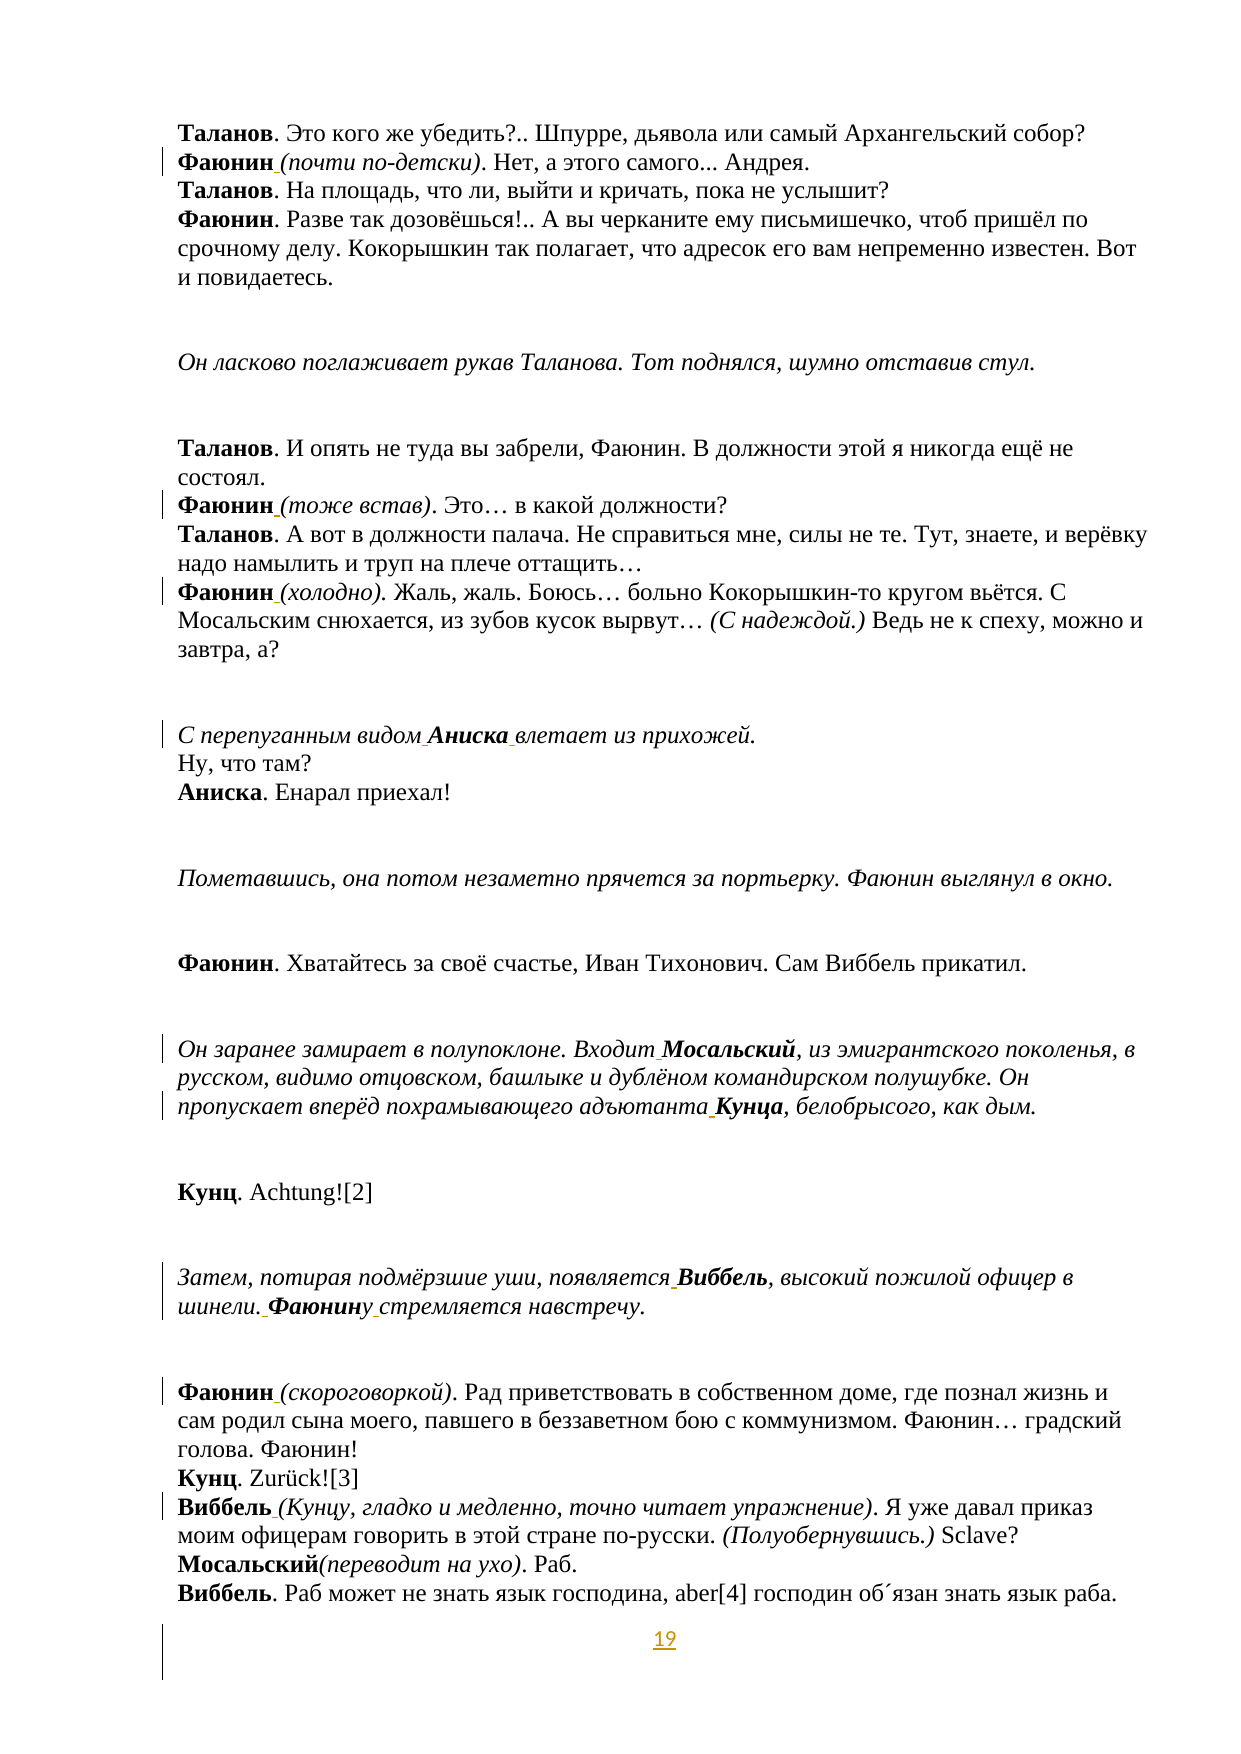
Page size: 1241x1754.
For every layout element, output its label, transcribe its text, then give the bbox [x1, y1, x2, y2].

text Пометавшись, она потом незаметно прячется за портьерку. Фаюнин выглянул в окно. [177, 863, 1152, 891]
text Фаюнин. Разве так дозовёшься!.. А вы черканите ему письмишечко, чтоб пришёл по срочному делу. Кокорышкин так полагает, что адресок его вам непременно известен. Вот и повидаетесь. [177, 204, 1152, 291]
text Таланов. И опять не туда вы забрели, Фаюнин. В должности этой я никогда ещё не состоял. [177, 433, 1152, 490]
text Ну, что там? [177, 748, 1152, 777]
text Он заранее замирает в полупоклоне. ВходитМосальский, из эмигрантского поколенья, в русском, видимо отцовском, башлыке и дублёном командирском полушубке. Он пропускает вперёд похрамывающего адъютантаКунца, белобрысого, как дым. [177, 1034, 1152, 1120]
text Таланов. А вот в должности палача. Не справиться мне, силы не те. Тут, знаете, и верёвку надо намылить и труп на плече оттащить… [177, 519, 1152, 577]
text Виббель. Раб может не знать язык господина, aber[4] господин об´язан знать язык раба. [177, 1578, 1152, 1607]
text Фаюнин(тоже встав). Это… в какой должности? [177, 490, 1152, 519]
text Затем, потирая подмёрзшие уши, появляетсяВиббель, высокий пожилой офицер в шинели.Фаюнинустремляется навстречу. [177, 1262, 1152, 1320]
text Таланов. На площадь, что ли, выйти и кричать, пока не услышит? [177, 176, 1152, 204]
text Фаюнин(скороговоркой). Рад приветствовать в собственном доме, где познал жизнь и сам родил сына моего, павшего в беззаветном бою с коммунизмом. Фаюнин… градский голова. Фаюнин! [177, 1377, 1152, 1463]
text С перепуганным видомАнискавлетает из прихожей. [177, 720, 1152, 748]
text Мосальский(переводит на ухо). Раб. [177, 1549, 1152, 1578]
text Фаюнин(почти по-детски). Нет, а этого самого... Андрея. [177, 147, 1152, 176]
text Кунц. Zurück![3] [177, 1463, 1152, 1492]
text Таланов. Это кого же убедить?.. Шпурре, дьявола или самый Архангельский собор? [177, 118, 1152, 147]
text Кунц. Achtung![2] [177, 1177, 1152, 1206]
text Аниска. Енарал приехал! [177, 777, 1152, 806]
text Фаюнин(холодно). Жаль, жаль. Боюсь… больно Кокорышкин-то кругом вьётся. С Мосальским снюхается, из зубов кусок вырвут… (С надеждой.) Ведь не к спеху, можно и завтра, а? [177, 577, 1152, 663]
text Он ласково поглаживает рукав Таланова. Тот поднялся, шумно отставив стул. [177, 347, 1152, 376]
text Виббель(Кунцу, гладко и медленно, точно читает упражнение). Я уже давал приказ моим офицерам говорить в этой стране по-русски. (Полуобернувшись.) Sclave? [177, 1492, 1152, 1549]
text Фаюнин. Хватайтесь за своё счастье, Иван Тихонович. Сам Виббель прикатил. [177, 948, 1152, 977]
